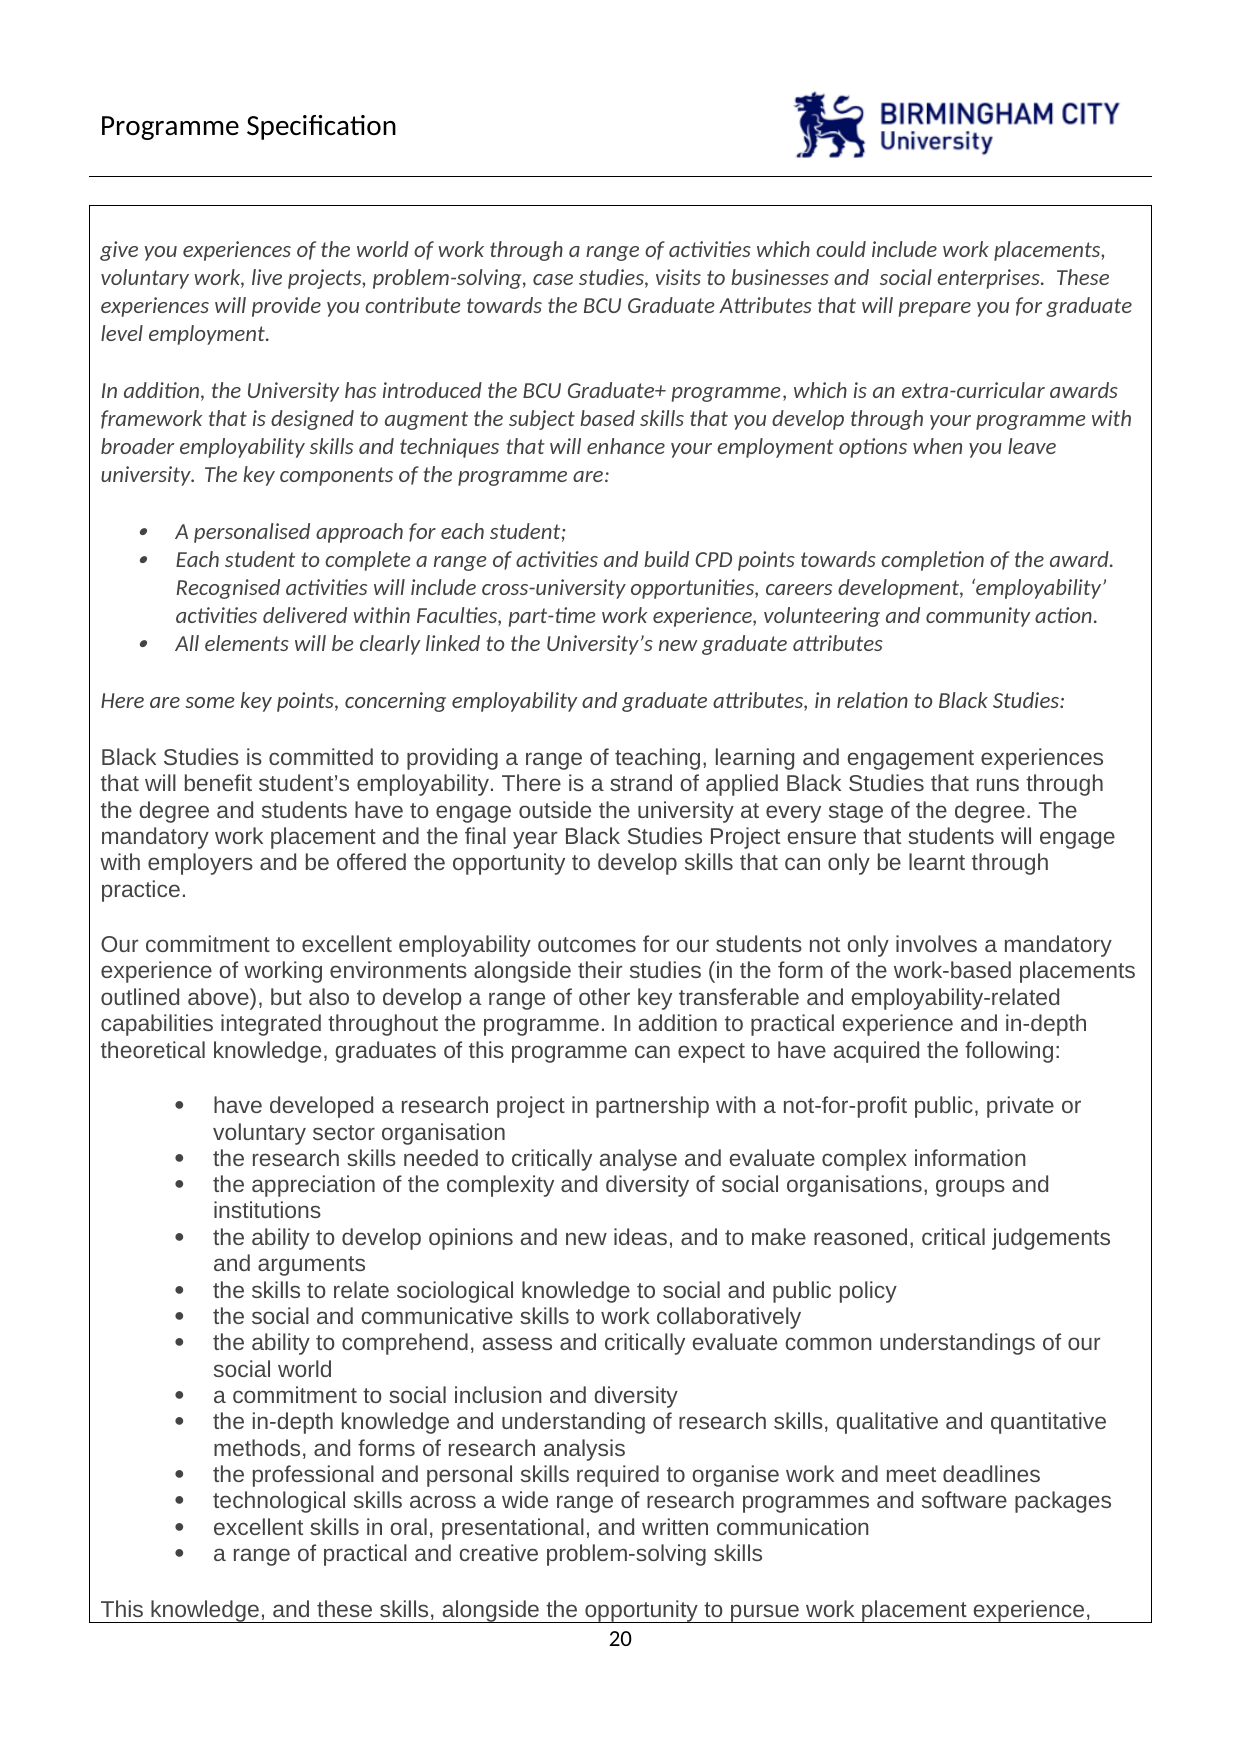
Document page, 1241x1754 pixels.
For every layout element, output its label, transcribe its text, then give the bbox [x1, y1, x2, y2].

picture [772, 73, 1141, 176]
